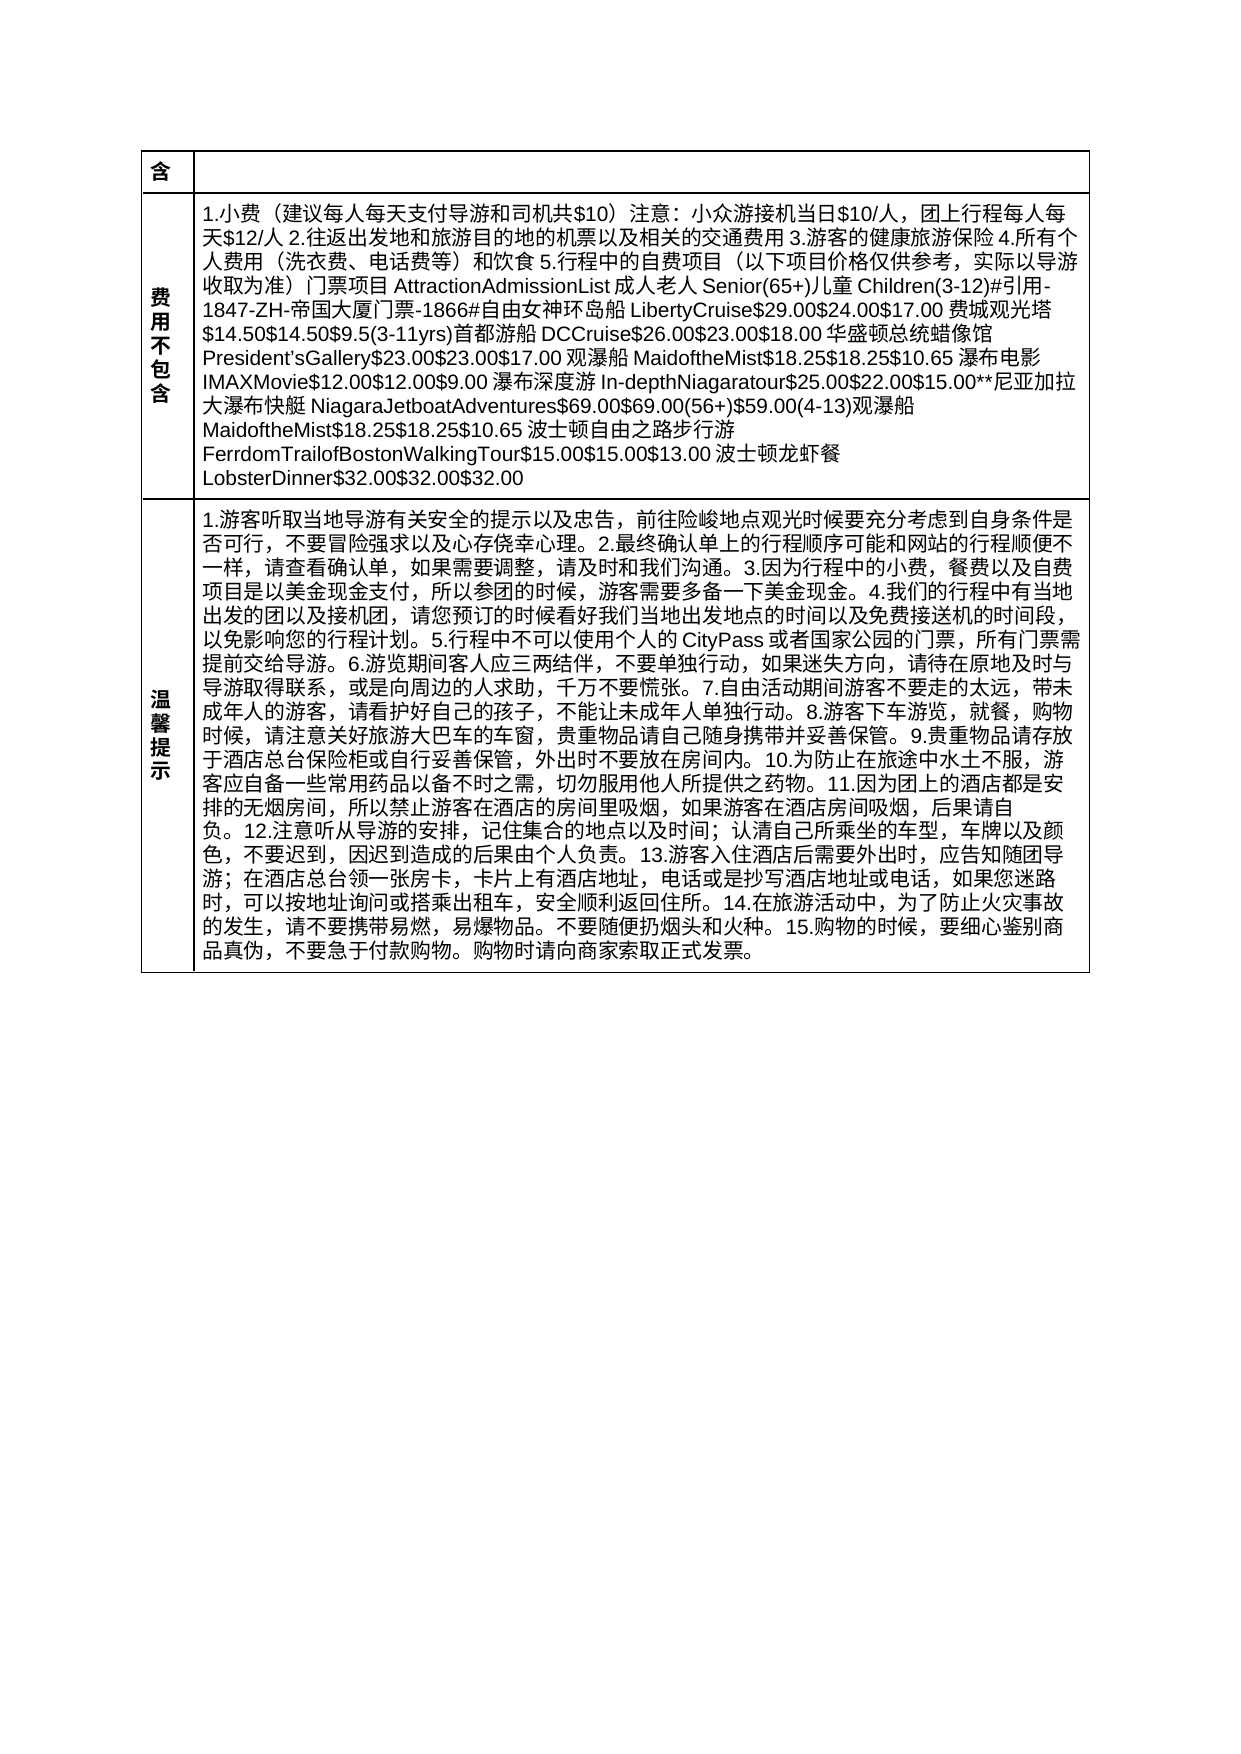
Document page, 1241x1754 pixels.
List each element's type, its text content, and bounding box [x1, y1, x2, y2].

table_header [195, 152, 1089, 192]
table_cell 温馨提示 [142, 499, 193, 971]
table_cell 1.游客听取当地导游有关安全的提示以及忠告，前往险峻地点观光时候要充分考虑到自身条件是否可行，不要冒险强求以及心存侥幸心理。2.最终确认单上的行程顺序可能和网站的行程顺便不一样，请查看确认单，如果需要调整，请及时和我们沟通。3.因为行程中的小费，餐费以及自费项目是以美金现金支付，所以参团的时候，游客需要多备一下美金现金。4.我们的行程中有当地出发的团以及接机团，请您预订的时候看好我们当地出发地点的时间以及免费接送机的时间段，以免影响您的行程计划。5.行程中不可以使用个人的CityPass或者国家公园的门票，所有门票需提前交给导游。6.游览期间客人应三两结伴，不要单独行动，如果迷失方向，请待在原地及时与导游取得联系，或是向周边的人求助，千万不要慌张。7.自由活动期间游客不要走的太远，带未成年人的游客，请看护好自己的孩子，不能让未成年人单独行动。8.游客下车游览，就餐，购物时候，请注意关好旅游大巴车的车窗，贵重物品请自己随身携带并妥善保管。9.贵重物品请存放于酒店总台保险柜或自行妥善保管，外出时不要放在房间内。10.为防止在旅途中水土不服，游客应自备一些常用药品以备不时之需，切勿服用他人所提供之药物。11.因为团上的酒店都是安排的无烟房间，所以禁止游客在酒店的房间里吸烟，如果游客在酒店房间吸烟，后果请自负。12.注意听从导游的安排，记住集合的地点以及时间；认清自己所乘坐的车型，车牌以及颜色，不要迟到，因迟到造成的后果由个人负责。13.游客入住酒店后需要外出时，应告知随团导游；在酒店总台领一张房卡，卡片上有酒店地址，电话或是抄写酒店地址或电话，如果您迷路时，可以按地址询问或搭乘出租车，安全顺利返回住所。14.在旅游活动中，为了防止火灾事故的发生，请不要携带易燃，易爆物品。不要随便扔烟头和火种。15.购物的时候，要细心鉴别商品真伪，不要急于付款购物。购物时请向商家索取正式发票。 [195, 500, 1089, 971]
table_header 费用包含 [142, 152, 193, 192]
table_cell 费用不包含 [142, 193, 193, 498]
table_cell 1.小费（建议每人每天支付导游和司机共$10）注意：小众游接机当日$10/人，团上行程每人每天$12/人2.往返出发地和旅游目的地的机票以及相关的交通费用3.游客的健康旅游保险4.所有个人费用（洗衣费、电话费等）和饮食5.行程中的自费项目（以下项目价格仅供参考，实际以导游收取为准）门票项目AttractionAdmissionList成人老人Senior(65+)儿童Children(3-12)#引用-1847-ZH-帝国大厦门票-1866#自由女神环岛船LibertyCruise$29.00$24.00$17.00费城观光塔$14.50$14.50$9.5(3-11yrs)首都游船DCCruise$26.00$23.00$18.00华盛顿总统蜡像馆President’sGallery$23.00$23.00$17.00观瀑船MaidoftheMist$18.25$18.25$10.65瀑布电影IMAXMovie$12.00$12.00$9.00瀑布深度游In-depthNiagaratour$25.00$22.00$15.00**尼亚加拉大瀑布快艇NiagaraJetboatAdventures$69.00$69.00(56+)$59.00(4-13)观瀑船MaidoftheMist$18.25$18.25$10.65波士顿自由之路步行游FerrdomTrailofBostonWalkingTour$15.00$15.00$13.00波士顿龙虾餐LobsterDinner$32.00$32.00$32.00 [195, 194, 1089, 498]
